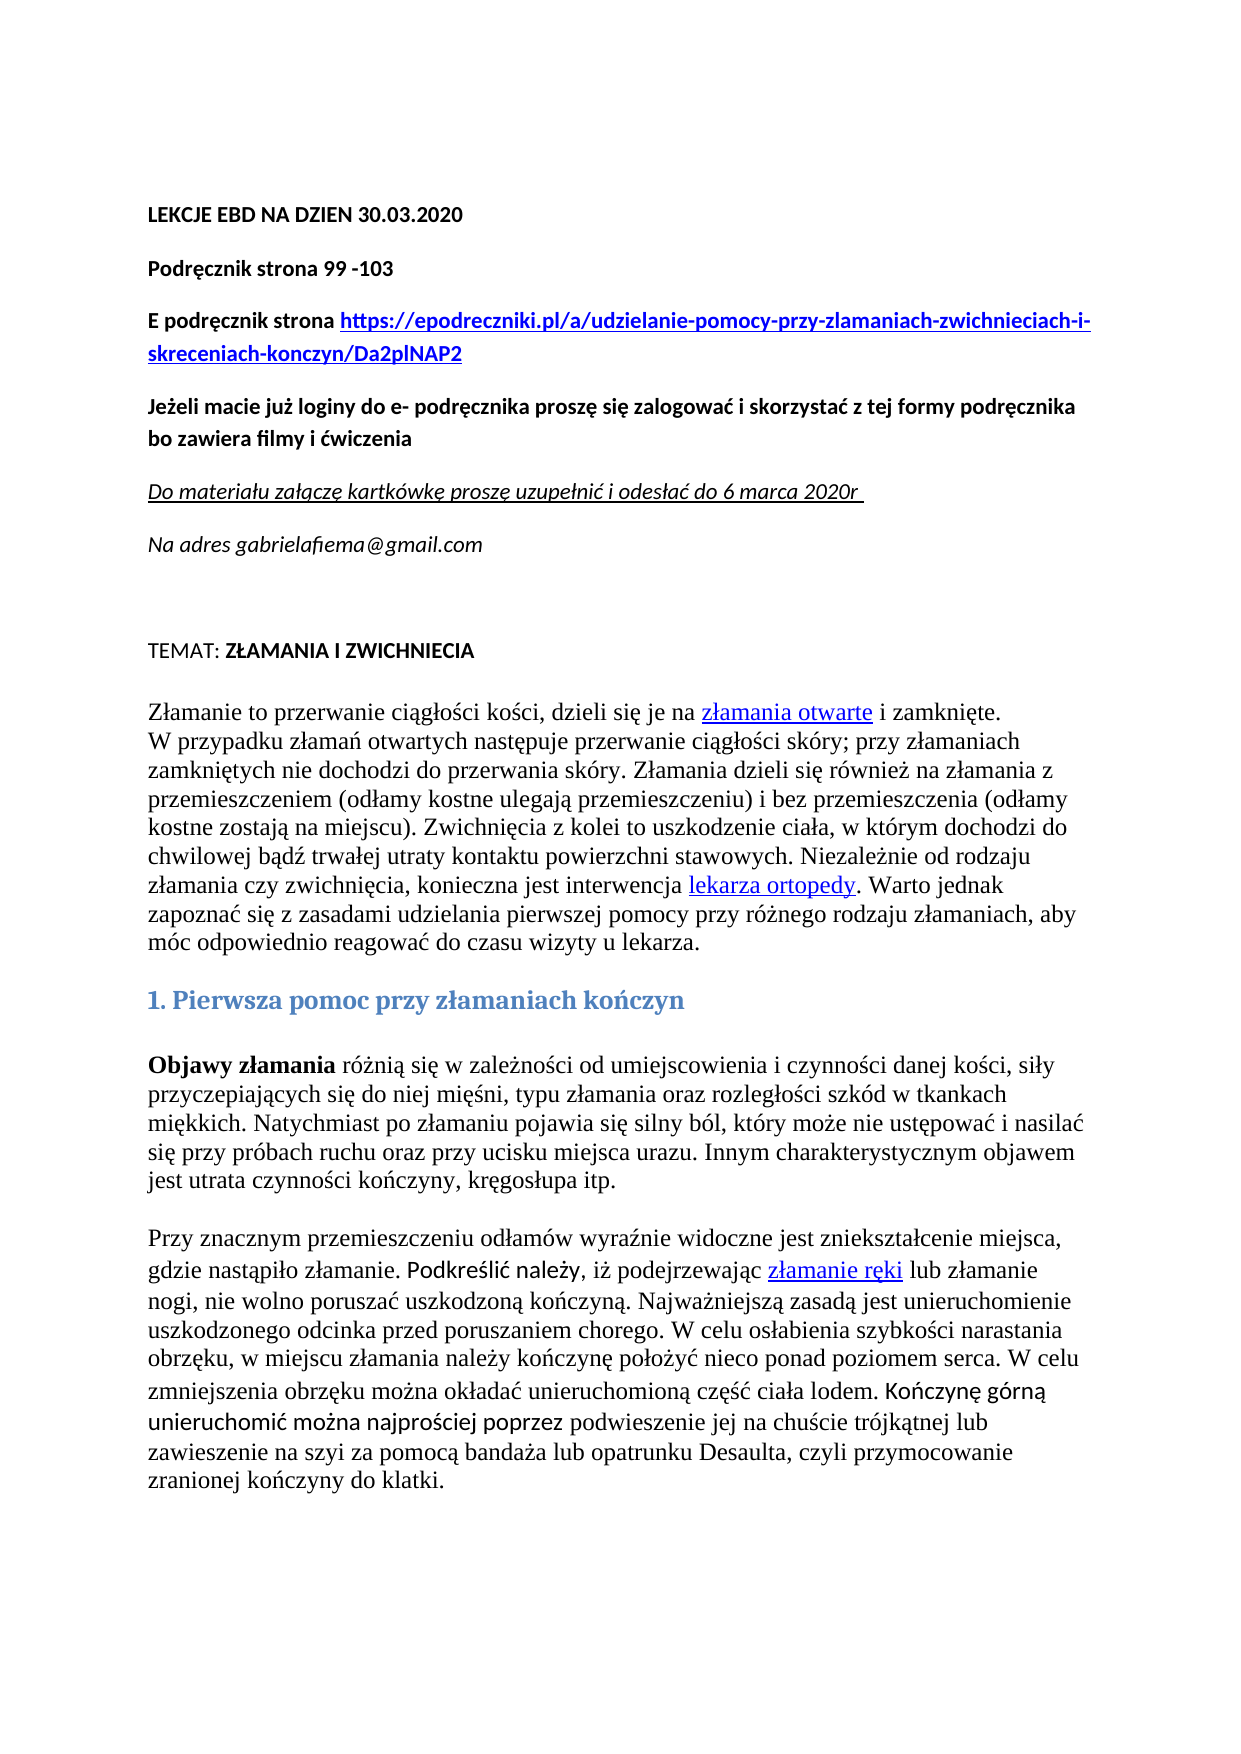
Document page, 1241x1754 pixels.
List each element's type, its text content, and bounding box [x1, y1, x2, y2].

subtitle 1. Pierwsza pomoc przy złamaniach kończyn [148, 985, 1093, 1017]
text Podręcznik strona 99 -103 [148, 254, 1093, 282]
text Do materiału załączę kartkówkę proszę uzupełnić i odesłać do 6 marca 2020r [148, 477, 1093, 505]
text Na adres gabrielafiema@gmail.com [148, 530, 1093, 558]
text Objawy złamania różnią się w zależności od umiejscowienia i czynności danej kości, siły przyczepiających się do niej mięśni, typu złamania oraz rozległości szkód w tkankach miękkich. Natychmiast po złamaniu pojawia się silny ból, który może nie ustępować i nasilać się przy próbach ruchu oraz przy ucisku miejsca urazu. Innym charakterystycznym objawem jest utrata czynności kończyny, kręgosłupa itp. [148, 1050, 1093, 1194]
text Złamanie to przerwanie ciągłości kości, dzieli się je na złamania otwarte i zamknięte. W przypadku złamań otwartych następuje przerwanie ciągłości skóry; przy złamaniach zamkniętych nie dochodzi do przerwania skóry. Złamania dzieli się również na złamania z przemieszczeniem (odłamy kostne ulegają przemieszczeniu) i bez przemieszczenia (odłamy kostne zostają na miejscu). Zwichnięcia z kolei to uszkodzenie ciała, w którym dochodzi do chwilowej bądź trwałej utraty kontaktu powierzchni stawowych. Niezależnie od rodzaju złamania czy zwichnięcia, konieczna jest interwencja lekarza ortopedy. Warto jednak zapoznać się z zasadami udzielania pierwszej pomocy przy różnego rodzaju złamaniach, aby móc odpowiednio reagować do czasu wizyty u lekarza. [148, 697, 1093, 956]
text TEMAT: ZŁAMANIA I ZWICHNIECIA [148, 636, 1093, 664]
text Jeżeli macie już loginy do e- podręcznika proszę się zalogować i skorzystać z tej formy podręcznika bo zawiera filmy i ćwiczenia [148, 392, 1093, 452]
text Przy znacznym przemieszczeniu odłamów wyraźnie widoczne jest zniekształcenie miejsca, gdzie nastąpiło złamanie. Podkreślić należy, iż podejrzewając złamanie ręki lub złamanie nogi, nie wolno poruszać uszkodzoną kończyną. Najważniejszą zasadą jest unieruchomienie uszkodzonego odcinka przed poruszaniem chorego. W celu osłabienia szybkości narastania obrzęku, w miejscu złamania należy kończynę położyć nieco ponad poziomem serca. W celu zmniejszenia obrzęku można okładać unieruchomioną część ciała lodem. Kończynę górną unieruchomić można najprościej poprzez podwieszenie jej na chuście trójkątnej lub zawieszenie na szyi za pomocą bandaża lub opatrunku Desaulta, czyli przymocowanie zranionej kończyny do klatki. [148, 1223, 1093, 1494]
text E podręcznik strona https://epodreczniki.pl/a/udzielanie-pomocy-przy-zlamaniach-zwichnieciach-i-skreceniach-konczyn/Da2plNAP2 [148, 307, 1093, 367]
text LEKCJE EBD NA DZIEN 30.03.2020 [148, 201, 1093, 229]
